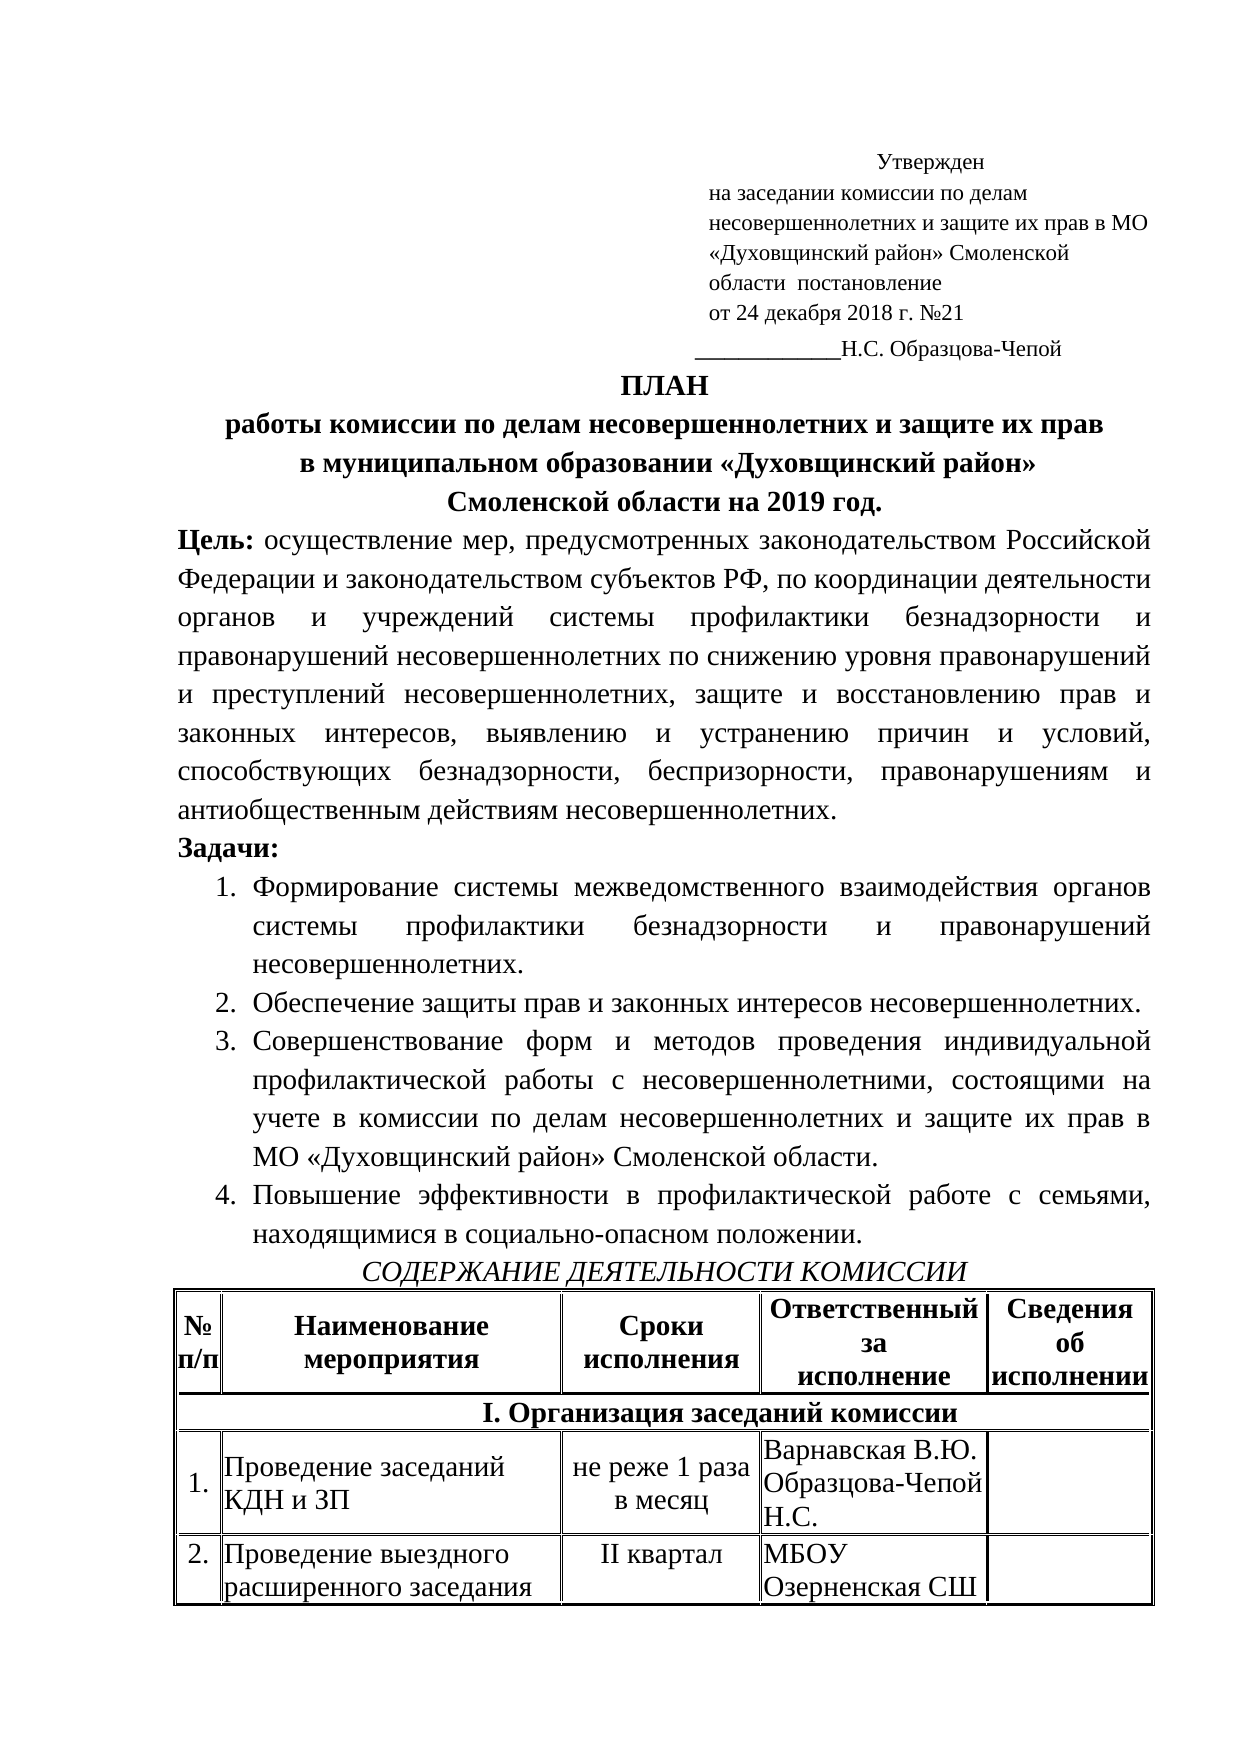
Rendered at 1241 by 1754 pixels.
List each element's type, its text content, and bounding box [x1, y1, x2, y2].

text от 24 декабря 2018 г. №21 [709, 299, 1152, 326]
text на заседании комиссии по делам несовершеннолетних и защите их прав в МО «Духовщинский район» Смоленской области постановление [709, 178, 1152, 296]
table_cell 1. [175, 1429, 221, 1533]
text Утвержден [709, 148, 1152, 175]
list Формирование системы межведомственного взаимодействия органов системы профилактики безнадзорности и правонарушений несовершеннолетних. [215, 869, 1152, 980]
table_header Сроки исполнения [562, 1292, 761, 1392]
table_cell [987, 1429, 1153, 1533]
table_header Сведения об исполнении [987, 1292, 1151, 1392]
table_header Ответственный за исполнение [761, 1290, 987, 1392]
table_cell 2. [175, 1533, 221, 1603]
text __________Н.С. Образцова-Чепой [576, 329, 1152, 363]
table_header № п/п [177, 1292, 221, 1392]
table_cell I. Организация заседаний комиссии [177, 1392, 1151, 1429]
text работы комиссии по делам несовершеннолетних и защите их прав [177, 407, 1152, 440]
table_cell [221, 1536, 562, 1603]
text Цель: осуществление мер, предусмотренных законодательством Российской Федерации и законодательством субъектов РФ, по координации деятельности органов и учреждений системы профилактики безнадзорности и правонарушений несовершеннолетних по снижению уровня правонарушений и преступлений несовершеннолетних, защите и восстановлению прав и законных интересов, выявлению и устранению причин и условий, способствующих безнадзорности, беспризорности, правонарушениям и антиобщественным действиям несовершеннолетних. [177, 522, 1152, 826]
table_cell Проведение заседаний КДН и ЗП [223, 1432, 560, 1533]
list Совершенствование форм и методов проведения индивидуальной профилактической работы с несовершеннолетними, состоящими на учете в комиссии по делам несовершеннолетних и защите их прав в МО «Духовщинский район» Смоленской области. [215, 1023, 1152, 1172]
text в муниципальном образовании «Духовщинский район» [177, 445, 1152, 479]
table_cell II квартал [562, 1536, 761, 1603]
table_cell [987, 1533, 1153, 1603]
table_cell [761, 1536, 987, 1603]
list Обеспечение защиты прав и законных интересов несовершеннолетних. [215, 985, 1152, 1018]
table_header Наименование мероприятия [221, 1292, 562, 1392]
text ПЛАН [177, 368, 1152, 402]
text Задачи: [177, 831, 1152, 864]
table_cell не реже 1 раза в месяц [563, 1432, 759, 1533]
text Смоленской области на 2019 год. [177, 484, 1152, 517]
table_cell Варнавская В.Ю. Образцова-Чепой Н.С. [762, 1432, 986, 1533]
text СОДЕРЖАНИЕ ДЕЯТЕЛЬНОСТИ КОМИССИИ [177, 1254, 1152, 1288]
list Повышение эффективности в профилактической работе с семьями, находящимися в социально-опасном положении. [215, 1177, 1152, 1249]
